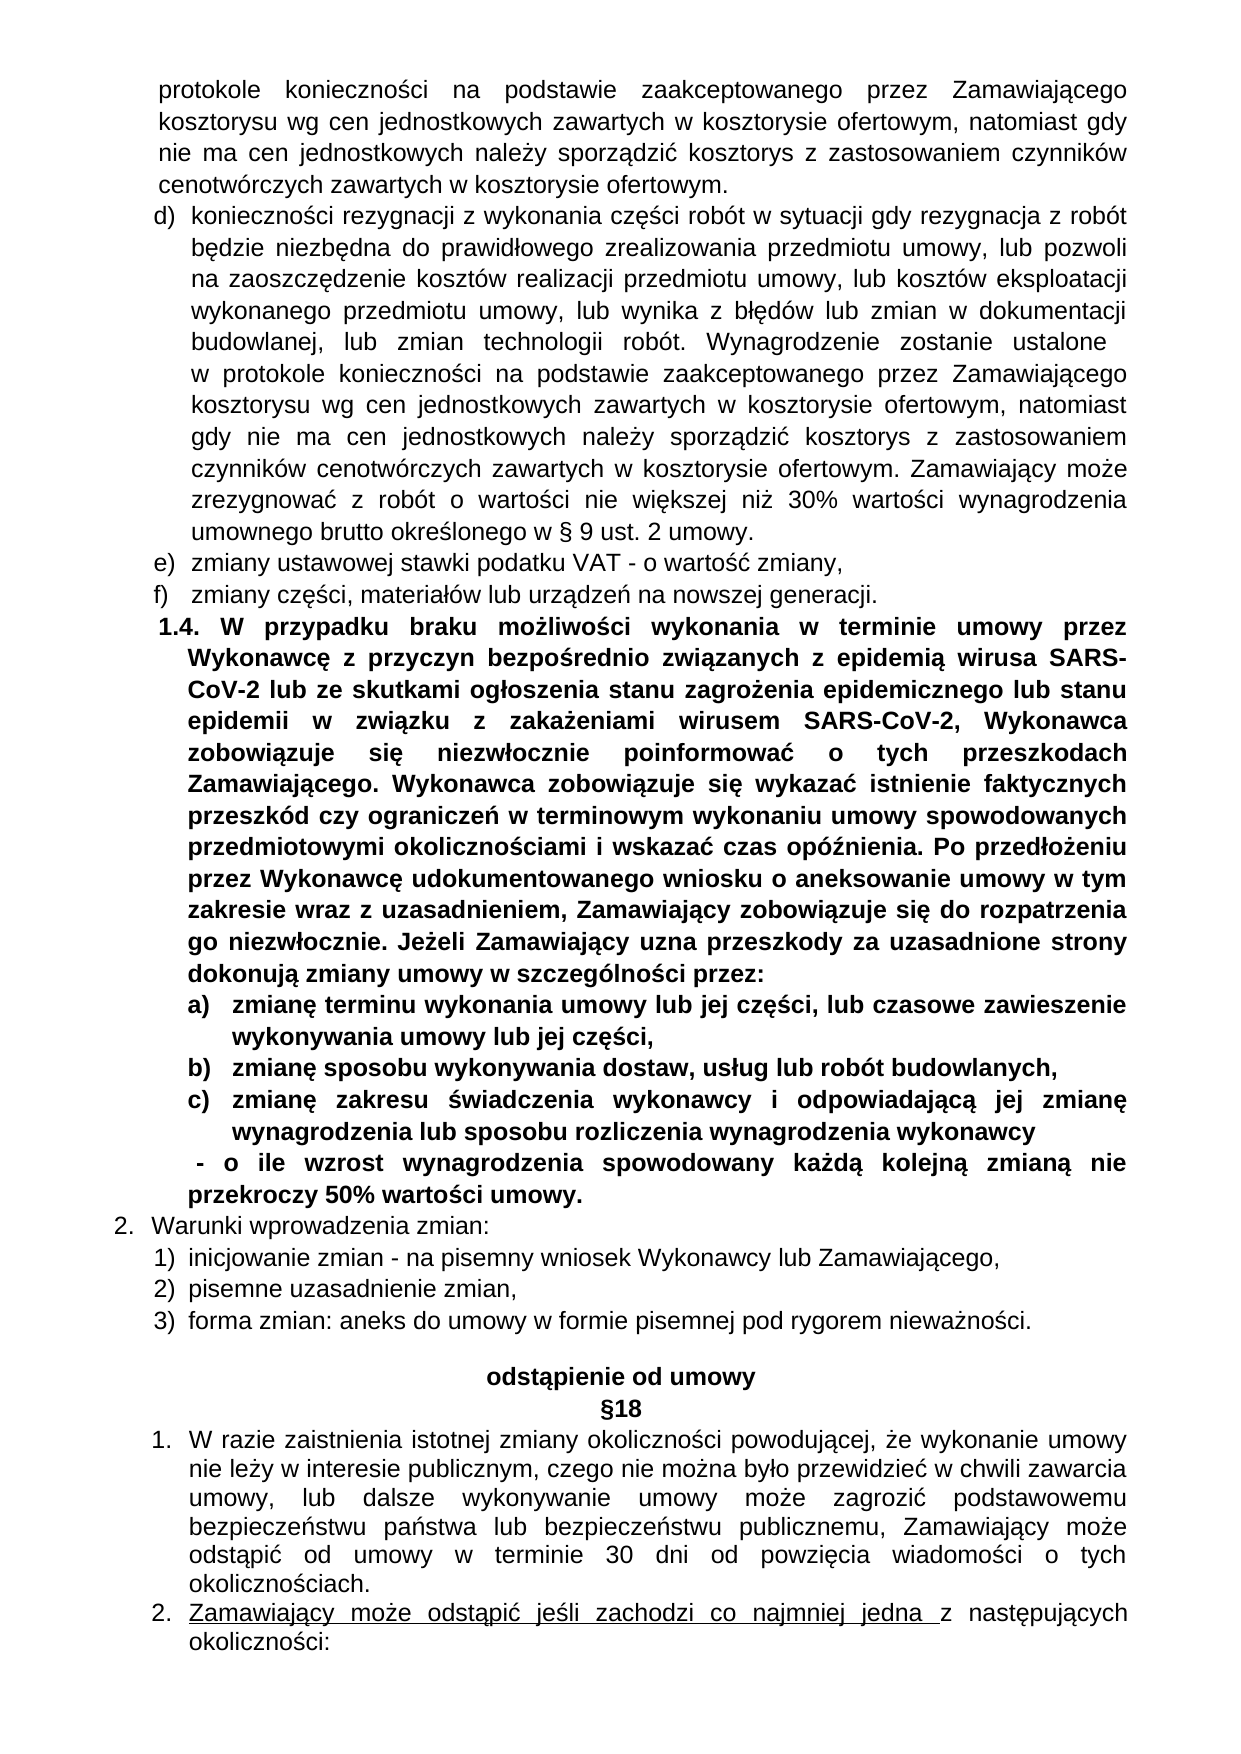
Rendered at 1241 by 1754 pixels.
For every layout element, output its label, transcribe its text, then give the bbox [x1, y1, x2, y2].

text a) zmianę terminu wykonania umowy lub jej części, lub czasowe zawieszenie wykonywania umowy lub jej części, [187, 990, 1128, 1051]
list Warunki wprowadzenia zmian: [114, 1211, 1128, 1240]
list zmiany ustawowej stawki podatku VAT - o wartość zmiany, [153, 548, 1128, 577]
text c) zmianę zakresu świadczenia wykonawcy i odpowiadającą jej zmianę wynagrodzenia lub sposobu rozliczenia wynagrodzenia wykonawcy [187, 1085, 1128, 1145]
list pisemne uzasadnienie zmian, [114, 1274, 1128, 1303]
subtitle odstąpienie od umowy [114, 1362, 1128, 1391]
text b) zmianę sposobu wykonywania dostaw, usług lub robót budowlanych, [187, 1053, 1128, 1082]
text - o ile wzrost wynagrodzenia spowodowany każdą kolejną zmianą nie przekroczy 50% wartości umowy. [158, 1148, 1128, 1208]
list W razie zaistnienia istotnej zmiany okoliczności powodującej, że wykonanie umowy nie leży w interesie publicznym, czego nie można było przewidzieć w chwili zawarcia umowy, lub dalsze wykonywanie umowy może zagrozić podstawowemu bezpieczeństwu państwa lub bezpieczeństwu publicznemu, Zamawiający może odstąpić od umowy w terminie 30 dni od powzięcia wiadomości o tych okolicznościach. [151, 1426, 1128, 1598]
list forma zmian: aneks do umowy w formie pisemnej pod rygorem nieważności. [114, 1306, 1128, 1334]
text 1.4. W przypadku braku możliwości wykonania w terminie umowy przez Wykonawcę z przyczyn bezpośrednio związanych z epidemią wirusa SARS-CoV-2 lub ze skutkami ogłoszenia stanu zagrożenia epidemicznego lub stanu epidemii w związku z zakażeniami wirusem SARS-CoV-2, Wykonawca zobowiązuje się niezwłocznie poinformować o tych przeszkodach Zamawiającego. Wykonawca zobowiązuje się wykazać istnienie faktycznych przeszkód czy ograniczeń w terminowym wykonaniu umowy spowodowanych przedmiotowymi okolicznościami i wskazać czas opóźnienia. Po przedłożeniu przez Wykonawcę udokumentowanego wniosku o aneksowanie umowy w tym zakresie wraz z uzasadnieniem, Zamawiający zobowiązuje się do rozpatrzenia go niezwłocznie. Jeżeli Zamawiający uzna przeszkody za uzasadnione strony dokonują zmiany umowy w szczególności przez: [158, 611, 1128, 987]
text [158, 75, 1128, 198]
list Zamawiający może odstąpić jeśli zachodzi co najmniej jedna z następujących okoliczności: [151, 1598, 1128, 1656]
text §18 [114, 1394, 1128, 1423]
list inicjowanie zmian - na pisemny wniosek Wykonawcy lub Zamawiającego, [114, 1243, 1128, 1271]
list zmiany części, materiałów lub urządzeń na nowszej generacji. [153, 580, 1128, 609]
list konieczności rezygnacji z wykonania części robót w sytuacji gdy rezygnacja z robót będzie niezbędna do prawidłowego zrealizowania przedmiotu umowy, lub pozwoli na zaoszczędzenie kosztów realizacji przedmiotu umowy, lub kosztów eksploatacji wykonanego przedmiotu umowy, lub wynika z błędów lub zmian w dokumentacji budowlanej, lub zmian technologii robót. Wynagrodzenie zostanie ustalone w protokole konieczności na podstawie zaakceptowanego przez Zamawiającego kosztorysu wg cen jednostkowych zawartych w kosztorysie ofertowym, natomiast gdy nie ma cen jednostkowych należy sporządzić kosztorys z zastosowaniem czynników cenotwórczych zawartych w kosztorysie ofertowym. Zamawiający może zrezygnować z robót o wartości nie większej niż 30% wartości wynagrodzenia umownego brutto określonego w § 9 ust. 2 umowy. [153, 201, 1128, 546]
